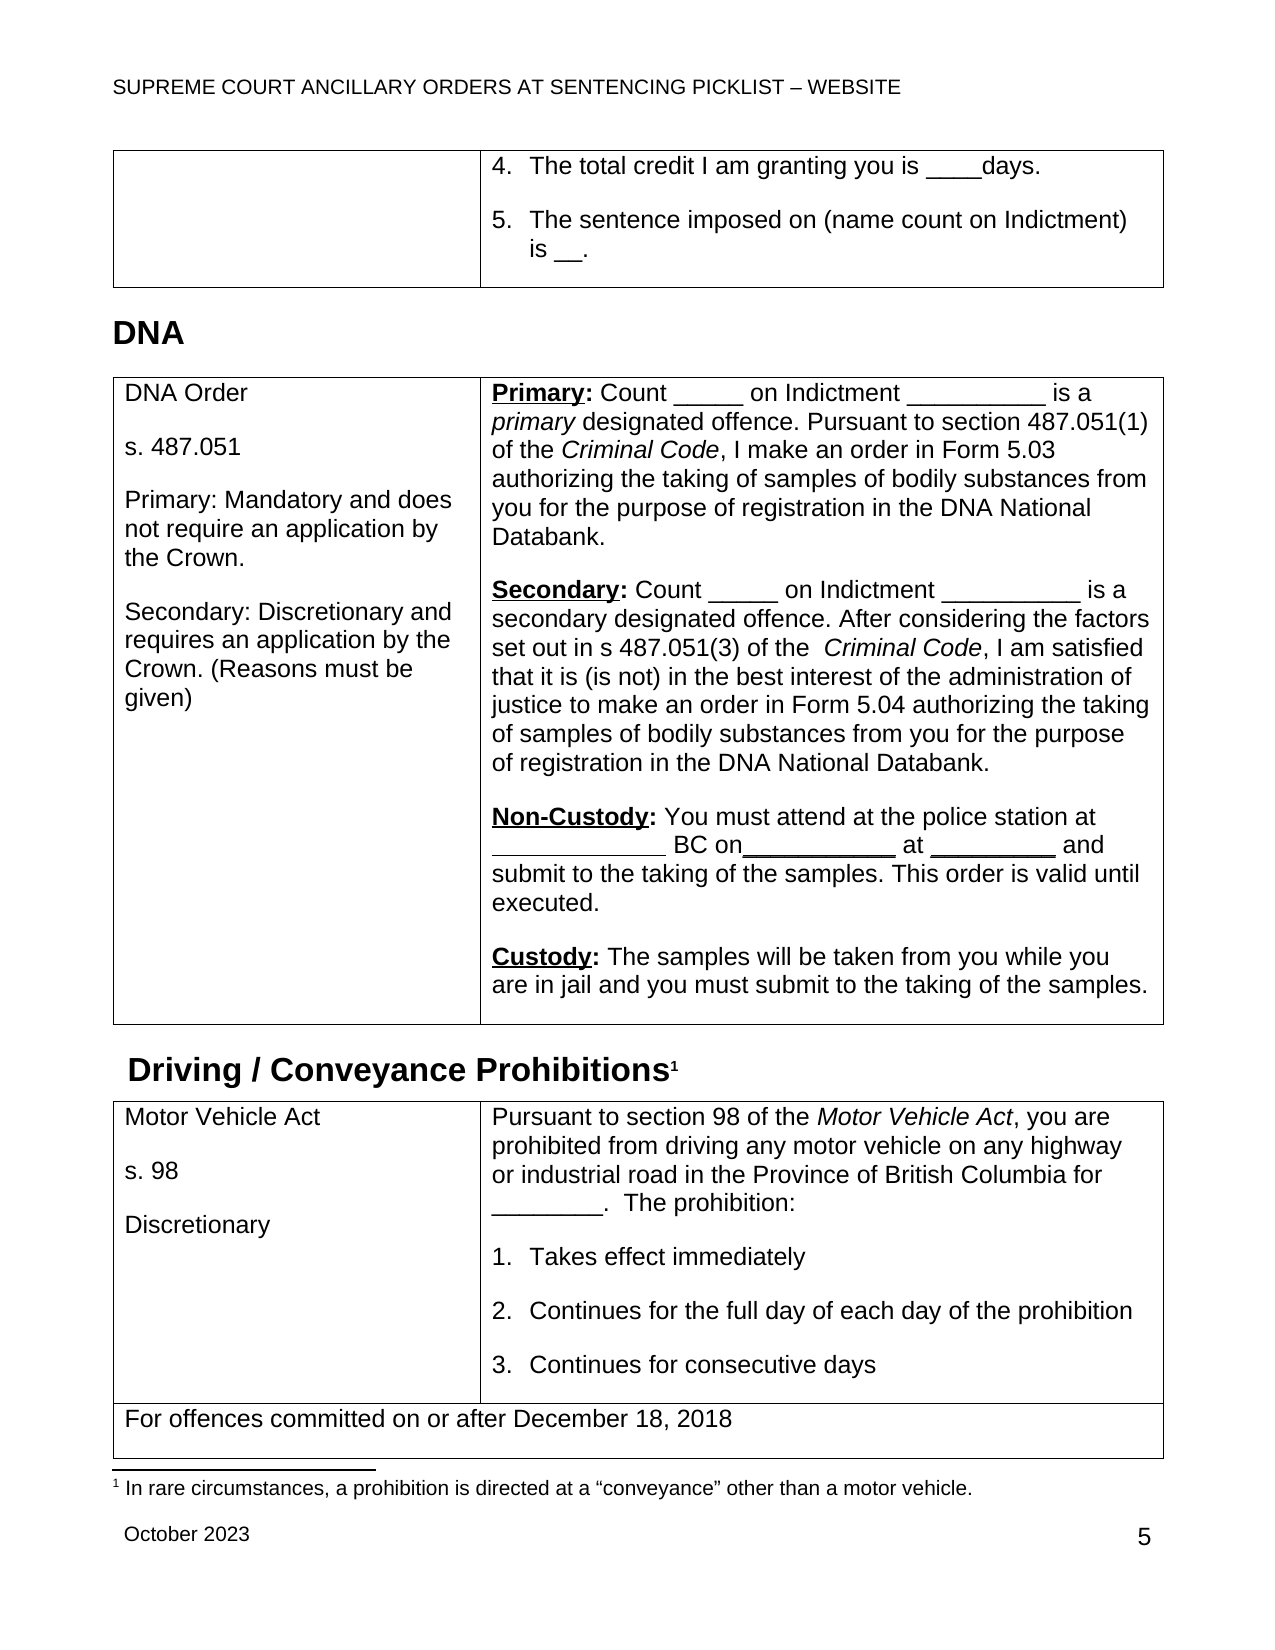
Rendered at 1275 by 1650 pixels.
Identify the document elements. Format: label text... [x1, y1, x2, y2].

table_header Pursuant to section 98 of the Motor Vehicle Act, you are prohibited from driving any motor vehicle on any highway or industrial road in the Province of British Columbia for ________. The prohibition: Takes effect immediately Continues for the full day of each day of the prohibition Continues for consecutive days [481, 1102, 1163, 1403]
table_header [114, 151, 480, 287]
subtitle Driving / Conveyance Prohibitions [127, 1050, 1162, 1088]
table_cell For offences committed on or after December 18, 2018 [114, 1404, 1163, 1458]
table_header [481, 151, 1163, 287]
subtitle DNA [112, 313, 1162, 352]
table_header Primary: Count _____ on Indictment __________ is a primary designated offence. Pursuant to section 487.051(1) of the Criminal Code, I make an order in Form 5.03 authorizing the taking of samples of bodily substances from you for the purpose of registration in the DNA National Databank. Secondary: Count _____ on Indictment __________ is a secondary designated offence. After considering the factors set out in s 487.051(3) of the Criminal Code, I am satisfied that it is (is not) in the best interest of the administration of justice to make an order in Form 5.04 authorizing the taking of samples of bodily substances from you for the purpose of registration in the DNA National Databank. Non-Custody: You must attend at the police station at BC on___________ at _________ and submit to the taking of the samples. This order is valid until executed. Custody: The samples will be taken from you while you are in jail and you must submit to the taking of the samples. [481, 378, 1163, 1024]
table_header Motor Vehicle Act s. 98 Discretionary [114, 1102, 480, 1403]
table_header DNA Order s. 487.051 Primary: Mandatory and does not require an application by the Crown. Secondary: Discretionary and requires an application by the Crown. (Reasons must be given) [114, 378, 480, 1024]
